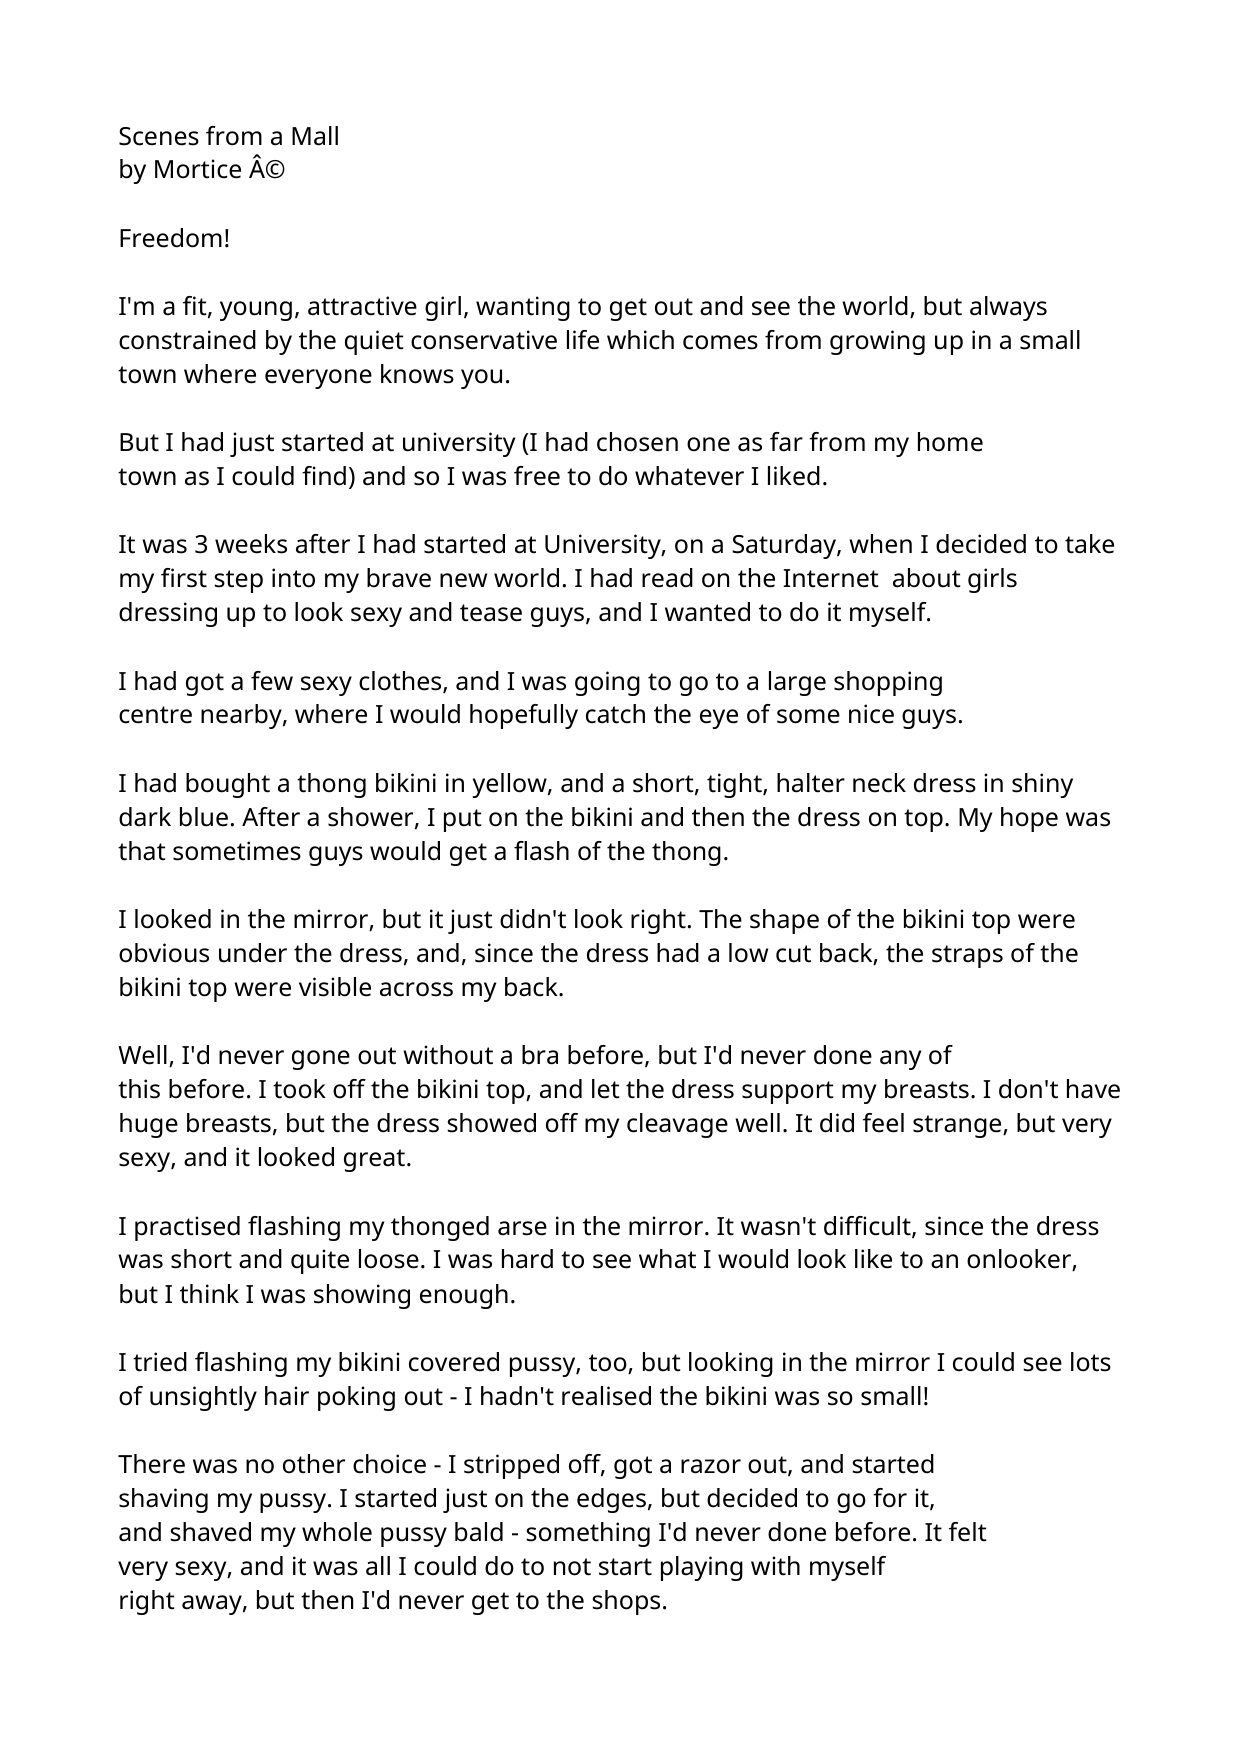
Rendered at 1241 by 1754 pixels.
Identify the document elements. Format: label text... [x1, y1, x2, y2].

text I practised flashing my thonged arse in the mirror. It wasn't difficult, since the dress was short and quite loose. I was hard to see what I would look like to an onlooker, but I think I was showing enough. [118, 1208, 1122, 1310]
text centre nearby, where I would hopefully catch the eye of some nice guys. [118, 697, 1122, 731]
text There was no other choice - I stripped off, got a razor out, and started [118, 1447, 1122, 1481]
text I had got a few sexy clothes, and I was going to go to a large shopping [118, 663, 1122, 697]
text and shaved my whole pussy bald - something I'd never done before. It felt [118, 1515, 1122, 1549]
text Scenes from a Mall [118, 118, 1122, 152]
text by Mortice Â© [118, 152, 1122, 186]
text Well, I'd never gone out without a bra before, but I'd never done any of [118, 1038, 1122, 1072]
text town as I could find) and so I was free to do whatever I liked. [118, 459, 1122, 493]
text But I had just started at university (I had chosen one as far from my home [118, 425, 1122, 459]
text I had bought a thong bikini in yellow, and a short, tight, halter neck dress in shiny dark blue. After a shower, I put on the bikini and then the dress on top. My hope was that sometimes guys would get a flash of the thong. [118, 765, 1122, 867]
text very sexy, and it was all I could do to not start playing with myself [118, 1549, 1122, 1583]
text I looked in the mirror, but it just didn't look right. The shape of the bikini top were obvious under the dress, and, since the dress had a low cut back, the straps of the bikini top were visible across my back. [118, 902, 1122, 1004]
text I tried flashing my bikini covered pussy, too, but looking in the mirror I could see lots of unsightly hair poking out - I hadn't realised the bikini was so small! [118, 1344, 1122, 1412]
text Freedom! [118, 220, 1122, 254]
text I'm a fit, young, attractive girl, wanting to get out and see the world, but always constrained by the quiet conservative life which comes from growing up in a small town where everyone knows you. [118, 288, 1122, 391]
text shaving my pussy. I started just on the edges, but decided to go for it, [118, 1481, 1122, 1515]
text this before. I took off the bikini top, and let the dress support my breasts. I don't have huge breasts, but the dress showed off my cleavage well. It did feel strange, but very sexy, and it looked great. [118, 1072, 1122, 1174]
text right away, but then I'd never get to the shops. [118, 1583, 1122, 1617]
text It was 3 weeks after I had started at University, on a Saturday, when I decided to take my first step into my brave new world. I had read on the Internet about girls dressing up to look sexy and tease guys, and I wanted to do it myself. [118, 527, 1122, 629]
